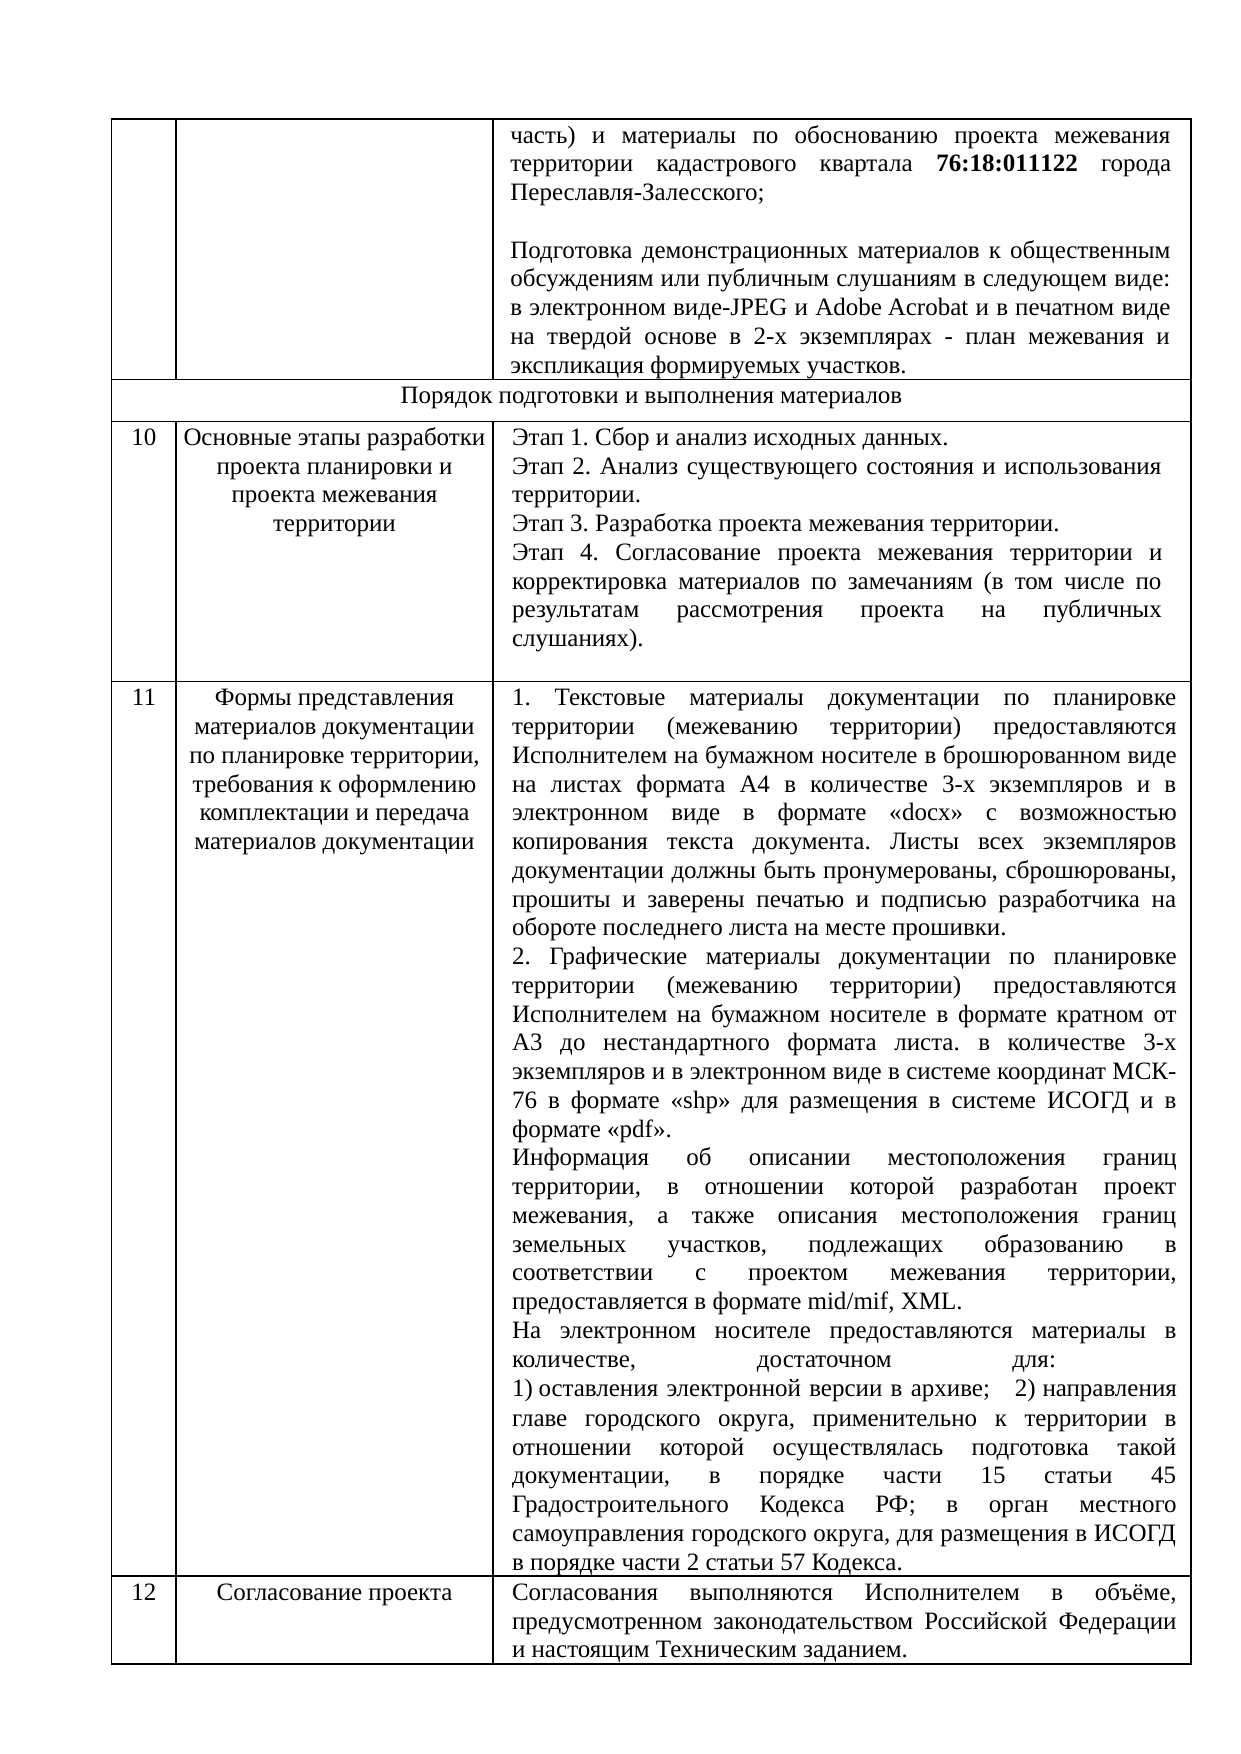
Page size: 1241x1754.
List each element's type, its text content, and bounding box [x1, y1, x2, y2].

table_cell 11 [112, 682, 175, 1575]
table_cell 12 [112, 1577, 175, 1663]
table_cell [494, 1577, 1190, 1663]
table_cell Формы представления материалов документации по планировке территории, требования к оформлению комплектации и передача материалов документации [177, 682, 492, 1575]
table_cell 9 [112, 120, 175, 378]
table_cell Порядок подготовки и выполнения материалов [112, 380, 1190, 421]
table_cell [494, 120, 1190, 378]
table_cell 1. Текстовые материалы документации по планировке территории (межеванию территории) предоставляются Исполнителем на бумажном носителе в брошюрованном виде на листах формата А4 в количестве 3-х экземпляров и в электронном виде в формате «docx» с возможностью копирования текста документа. Листы всех экземпляров документации должны быть пронумерованы, сброшюрованы, прошиты и заверены печатью и подписью разработчика на обороте последнего листа на месте прошивки. 2. Графические материалы документации по планировке территории (межеванию территории) предоставляются Исполнителем на бумажном носителе в формате кратном от А3 до нестандартного формата листа. в количестве 3-х экземпляров и в электронном виде в системе координат МСК-76 в формате «shp» для размещения в системе ИСОГД и в формате «pdf». Информация об описании местоположения границ территории, в отношении которой разработан проект межевания, а также описания местоположения границ земельных участков, подлежащих образованию в соответствии с проектом межевания территории, предоставляется в формате mid/mif, XML. На электронном носителе предоставляются материалы в количестве, достаточном для: 1) оставления электронной версии в архиве; 2) направления главе городского округа, применительно к территории в отношении которой осуществлялась подготовка такой документации, в порядке части 15 статьи 45 Градостроительного Кодекса РФ; в орган местного самоуправления городского округа, для размещения в ИСОГД в порядке части 2 статьи 57 Кодекса. [494, 682, 1190, 1575]
table_cell 10 [112, 422, 175, 681]
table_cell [177, 1577, 492, 1663]
table_cell Основные этапы разработки проекта планировки и проекта межевания территории [177, 422, 492, 681]
table_cell Этап 1. Сбор и анализ исходных данных. Этап 2. Анализ существующего состояния и использования территории. Этап 3. Разработка проекта межевания территории. Этап 4. Согласование проекта межевания территории и корректировка материалов по замечаниям (в том числе по результатам рассмотрения проекта на публичных слушаниях). [494, 422, 1190, 681]
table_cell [177, 120, 492, 378]
